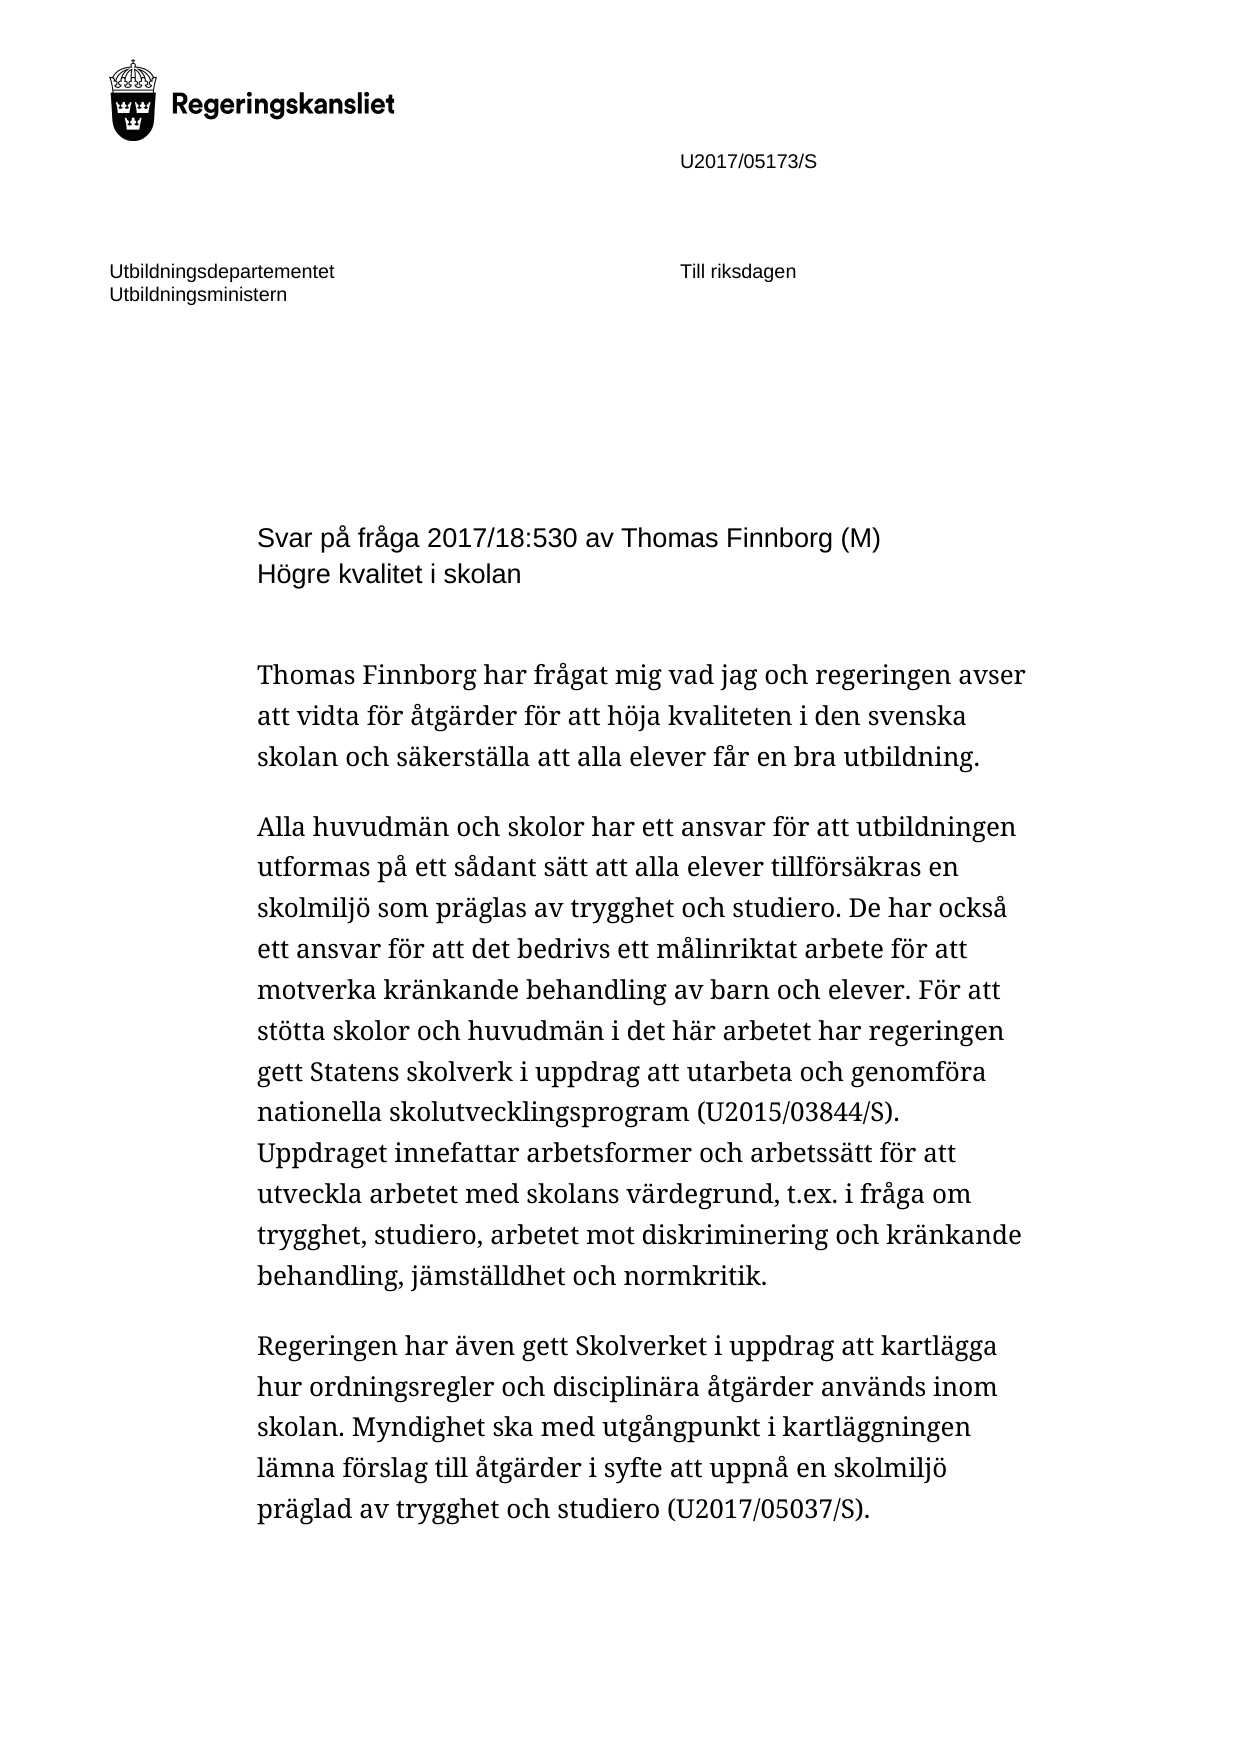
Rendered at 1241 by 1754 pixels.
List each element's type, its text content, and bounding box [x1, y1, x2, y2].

picture [109, 59, 395, 141]
text Regeringen har även gett Skolverket i uppdrag att kartlägga hur ordningsregler och disciplinära åtgärder används inom skolan. Myndighet ska med utgångpunkt i kartläggningen lämna förslag till åtgärder i syfte att uppnå en skolmiljö präglad av trygghet och studiero (U2017/05037/S). [257, 1327, 1033, 1526]
text Thomas Finnborg har frågat mig vad jag och regeringen avser att vidta för åtgärder för att höja kvaliteten i den svenska skolan och säkerställa att alla elever får en bra utbildning. [257, 657, 1033, 774]
text Alla huvudmän och skolor har ett ansvar för att utbildningen utformas på ett sådant sätt att alla elever tillförsäkras en skolmiljö som präglas av trygghet och studiero. De har också ett ansvar för att det bedrivs ett målinriktat arbete för att motverka kränkande behandling av barn och elever. För att stötta skolor och huvudmän i det här arbetet har regeringen gett Statens skolverk i uppdrag att utarbeta och genomföra nationella skolutvecklingsprogram (U2015/03844/S). Uppdraget innefattar arbetsformer och arbetssätt för att utveckla arbetet med skolans värdegrund, t.ex. i fråga om trygghet, studiero, arbetet mot diskriminering och kränkande behandling, jämställdhet och normkritik. [257, 808, 1033, 1293]
title Svar på fråga 2017/18:530 av Thomas Finnborg (M) Högre kvalitet i skolan [257, 522, 1033, 589]
